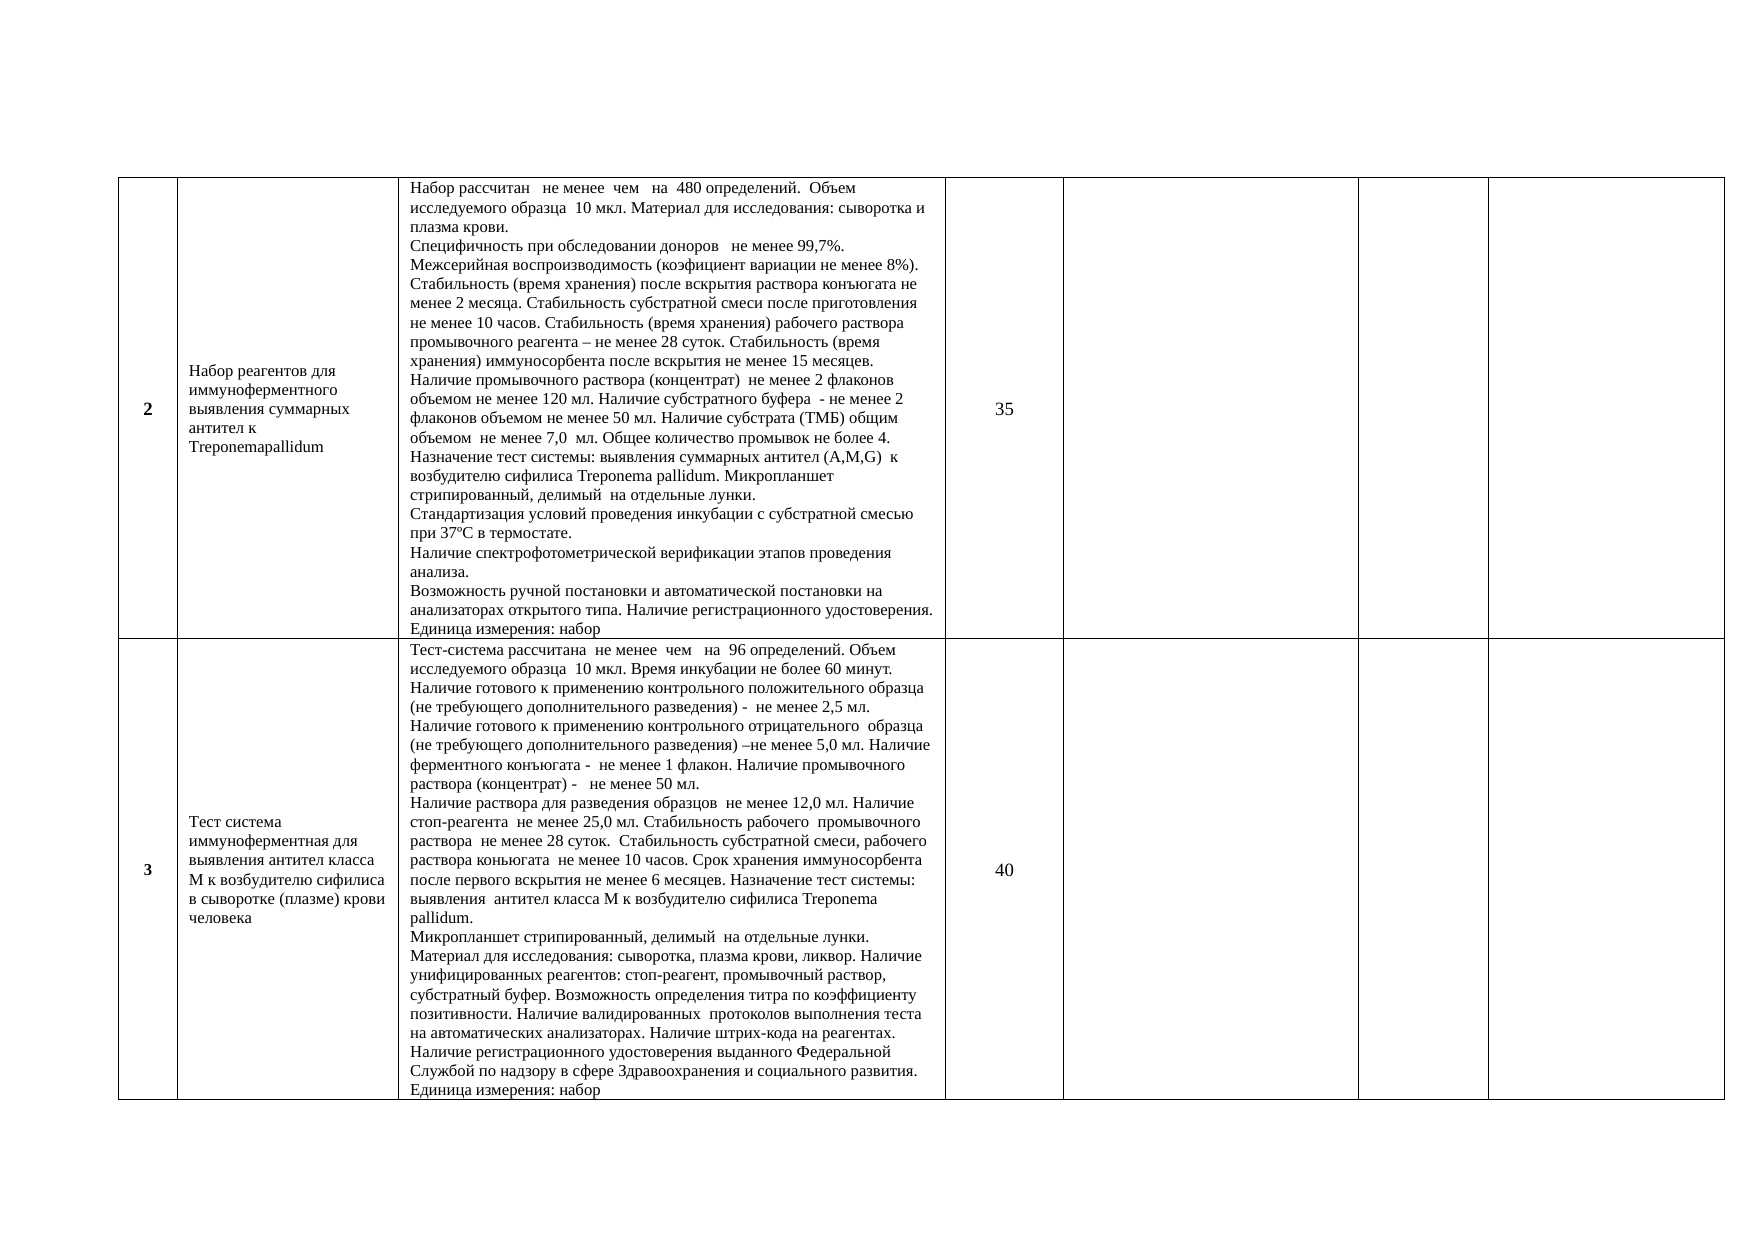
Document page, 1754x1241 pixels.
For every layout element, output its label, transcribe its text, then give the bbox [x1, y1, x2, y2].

table_cell 40 [946, 639, 1063, 1099]
table_cell 3 [119, 639, 177, 1099]
table_cell Тест система иммуноферментная для выявления антител класса М к возбудителю сифилиса в сыворотке (плазме) крови человека [178, 639, 398, 1099]
table_cell Тест-система рассчитана не менее чем на 96 определений. Объем исследуемого образца 10 мкл. Время инкубации не более 60 минут. Наличие готового к применению контрольного положительного образца (не требующего дополнительного разведения) - не менее 2,5 мл. Наличие готового к применению контрольного отрицательного образца (не требующего дополнительного разведения) –не менее 5,0 мл. Наличие ферментного конъюгата - не менее 1 флакон. Наличие промывочного раствора (концентрат) - не менее 50 мл. Наличие раствора для разведения образцов не менее 12,0 мл. Наличие стоп-реагента не менее 25,0 мл. Стабильность рабочего промывочного раствора не менее 28 суток. Стабильность субстратной смеси, рабочего раствора коньюгата не менее 10 часов. Срок хранения иммуносорбента после первого вскрытия не менее 6 месяцев. Назначение тест системы: выявления антител класса M к возбудителю сифилиса Treponema pallidum. Микропланшет стрипированный, делимый на отдельные лунки. Материал для исследования: сыворотка, плазма крови, ликвор. Наличие унифицированных реагентов: стоп-реагент, промывочный раствор, субстратный буфер. Возможность определения титра по коэффициенту позитивности. Наличие валидированных протоколов выполнения теста на автоматических анализаторах. Наличие штрих-кода на реагентах. Наличие регистрационного удостоверения выданного Федеральной Службой по надзору в сфере Здравоохранения и социального развития. Единица измерения: набор [399, 639, 945, 1099]
table_cell 35 [946, 178, 1063, 638]
table_cell [1489, 639, 1724, 1099]
table_cell [1359, 178, 1488, 638]
table_cell [1064, 178, 1358, 638]
table_cell [1064, 639, 1358, 1099]
table_cell [1359, 639, 1488, 1099]
table_cell Набор рассчитан не менее чем на 480 определений. Объем исследуемого образца 10 мкл. Материал для исследования: сыворотка и плазма крови. Специфичность при обследовании доноров не менее 99,7%. Межсерийная воспроизводимость (коэфициент вариации не менее 8%). Стабильность (время хранения) после вскрытия раствора конъюгата не менее 2 месяца. Стабильность субстратной смеси после приготовления не менее 10 часов. Стабильность (время хранения) рабочего раствора промывочного реагента – не менее 28 суток. Стабильность (время хранения) иммуносорбента после вскрытия не менее 15 месяцев. Наличие промывочного раствора (концентрат) не менее 2 флаконов объемом не менее 120 мл. Наличие субстратного буфера - не менее 2 флаконов объемом не менее 50 мл. Наличие субстрата (ТМБ) общим объемом не менее 7,0 мл. Общее количество промывок не более 4. Назначение тест системы: выявления суммарных антител (А,М,G) к возбудителю сифилиса Treponema pallidum. Микропланшет стрипированный, делимый на отдельные лунки. Стандартизация условий проведения инкубации с субстратной смесью при 37ºС в термостате. Наличие спектрофотометрической верификации этапов проведения анализа. Возможность ручной постановки и автоматической постановки на анализаторах открытого типа. Наличие регистрационного удостоверения. Единица измерения: набор [399, 178, 945, 638]
table_cell Набор реагентов для иммуноферментного выявления суммарных антител к Treponemapallidum [178, 178, 398, 638]
table_cell [1489, 178, 1724, 638]
table_cell 2 [119, 178, 177, 638]
